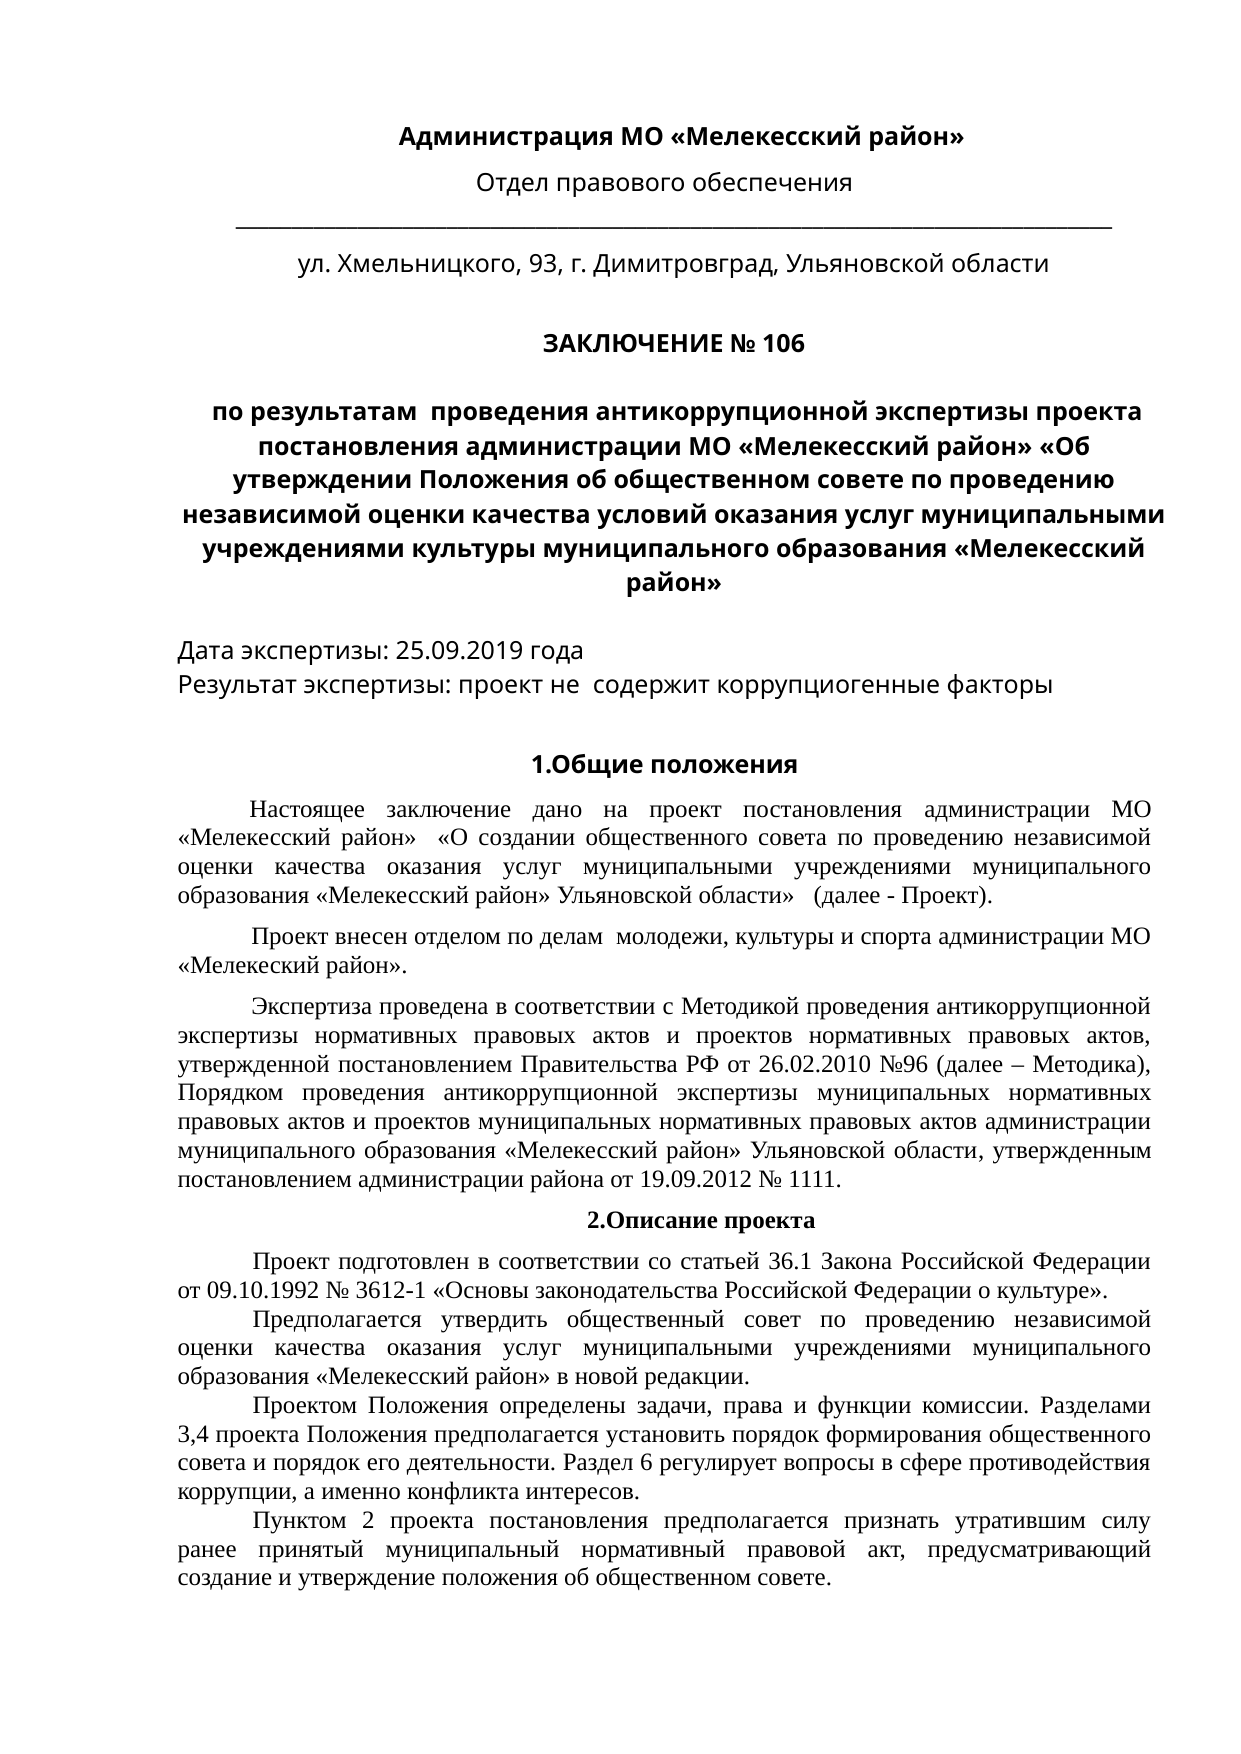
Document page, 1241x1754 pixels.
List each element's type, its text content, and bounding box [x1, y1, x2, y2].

text Администрация МО «Мелекесский район» [177, 118, 1186, 152]
text ЗАКЛЮЧЕНИЕ № 106 [177, 326, 1170, 360]
text Экспертиза проведена в соответствии с Методикой проведения антикоррупционной экспертизы нормативных правовых актов и проектов нормативных правовых актов, утвержденной постановлением Правительства РФ от 26.02.2010 №96 (далее – Методика), Порядком проведения антикоррупционной экспертизы муниципальных нормативных правовых актов и проектов муниципальных нормативных правовых актов администрации муниципального образования «Мелекесский район» Ульяновской области, утвержденным постановлением администрации района от 19.09.2012 № 1111. [177, 991, 1152, 1192]
text ул. Хмельницкого, 93, г. Димитровград, Ульяновской области [177, 245, 1170, 279]
text Пунктом 2 проекта постановления предполагается признать утратившим силу ранее принятый муниципальный нормативный правовой акт, предусматривающий создание и утверждение положения об общественном совете. [177, 1505, 1152, 1591]
text 2.Описание проекта [177, 1205, 1152, 1234]
text Настоящее заключение дано на проект постановления администрации МО «Мелекесский район» «О создании общественного совета по проведению независимой оценки качества оказания услуг муниципальными учреждениями муниципального образования «Мелекесский район» Ульяновской области» (далее - Проект). [177, 794, 1152, 909]
text 1.Общие положения [177, 747, 1152, 781]
text Предполагается утвердить общественный совет по проведению независимой оценки качества оказания услуг муниципальными учреждениями муниципального образования «Мелекесский район» в новой редакции. [177, 1304, 1152, 1390]
text _______________________________________________________________________________ [177, 199, 1170, 233]
text Проект подготовлен в соответствии со статьей 36.1 Закона Российской Федерации от 09.10.1992 № 3612-1 «Основы законодательства Российской Федерации о культуре». [177, 1246, 1152, 1304]
text по результатам проведения антикоррупционной экспертизы проекта постановления администрации МО «Мелекесский район» «Об утверждении Положения об общественном совете по проведению независимой оценки качества условий оказания услуг муниципальными учреждениями культуры муниципального образования «Мелекесский район» [177, 394, 1170, 598]
text Проект внесен отделом по делам молодежи, культуры и спорта администрации МО «Мелекеский район». [177, 921, 1152, 979]
text Дата экспертизы: 25.09.2019 года [177, 632, 1152, 667]
text Результат экспертизы: проект не содержит коррупциогенные факторы [177, 667, 1152, 701]
text Отдел правового обеспечения [177, 165, 1152, 199]
text Проектом Положения определены задачи, права и функции комиссии. Разделами 3,4 проекта Положения предполагается установить порядок формирования общественного совета и порядок его деятельности. Раздел 6 регулирует вопросы в сфере противодействия коррупции, а именно конфликта интересов. [177, 1390, 1152, 1505]
